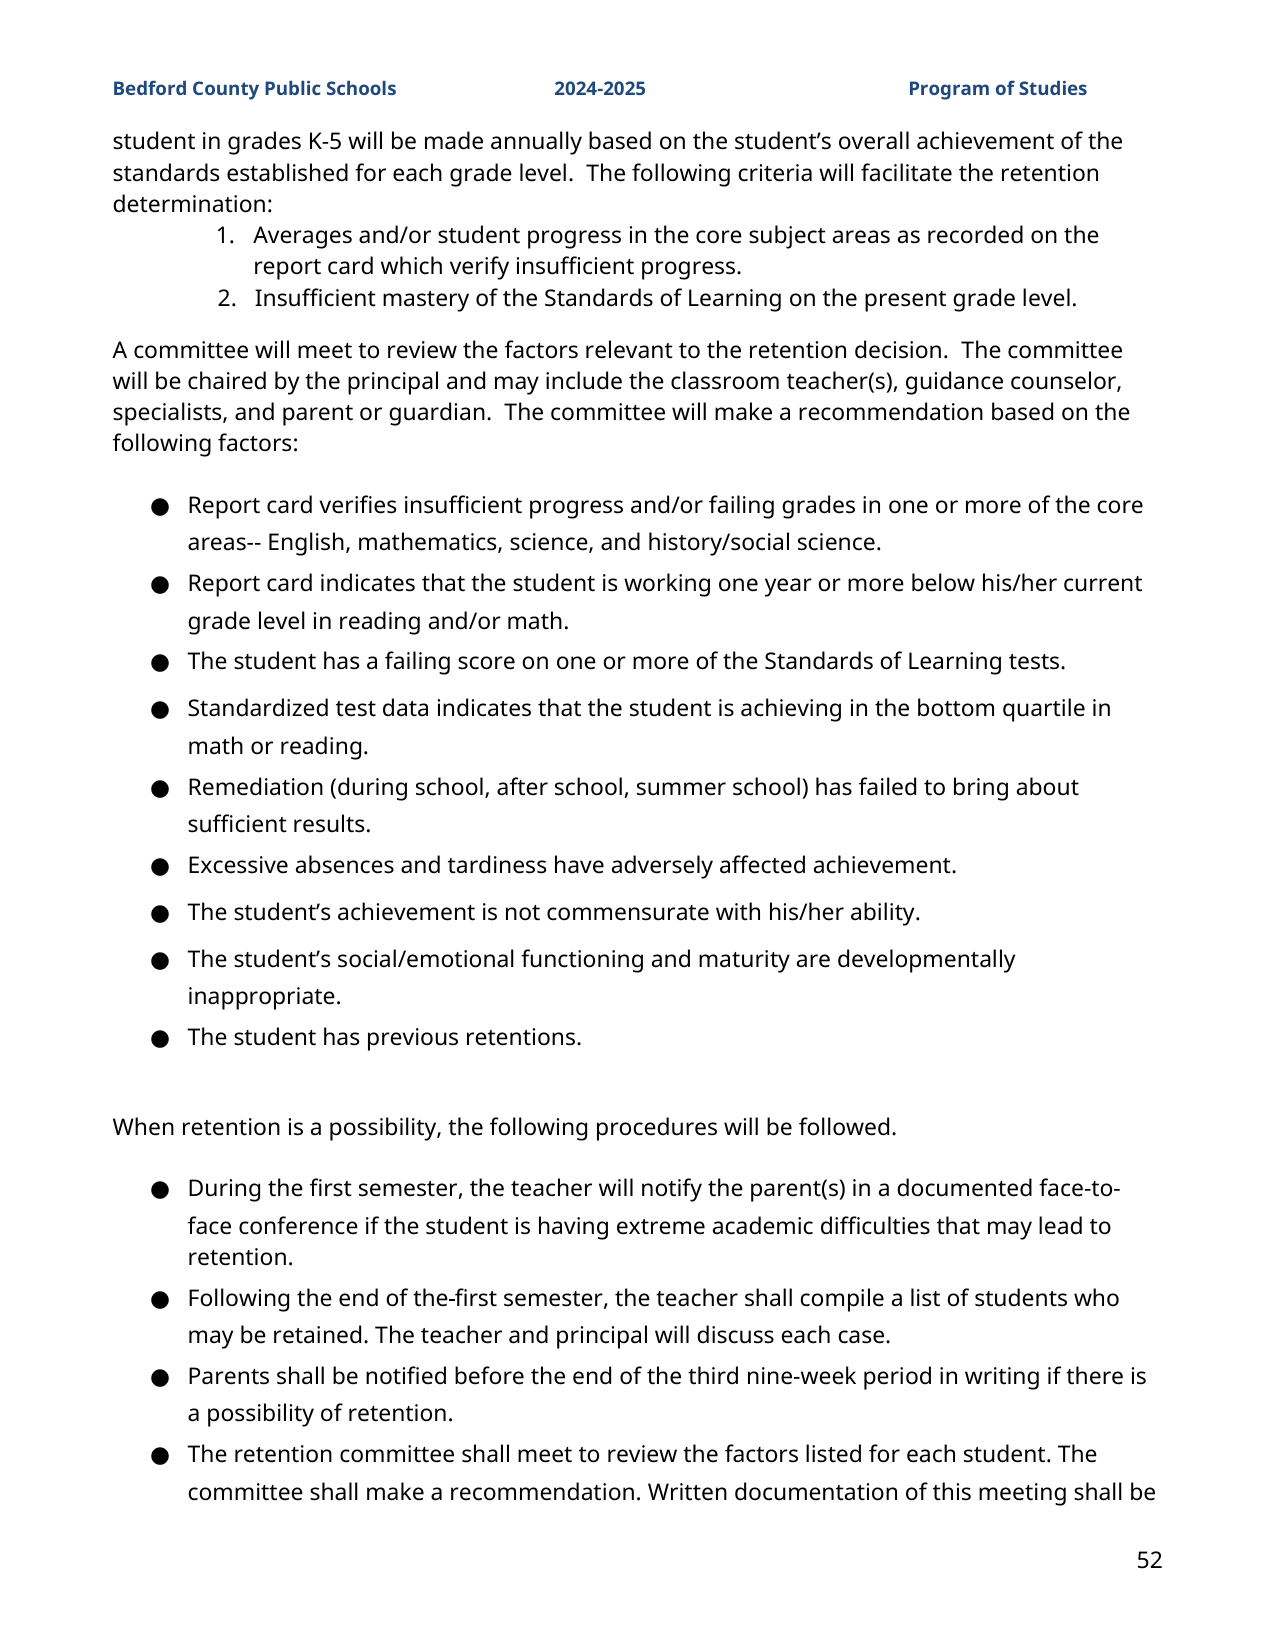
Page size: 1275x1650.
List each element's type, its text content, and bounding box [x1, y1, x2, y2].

text A committee will meet to review the factors relevant to the retention decision. The committee will be chaired by the principal and may include the classroom teacher(s), guidance counselor, specialists, and parent or guardian. The committee will make a recommendation based on the following factors: [112, 333, 1162, 458]
list The student has a failing score on one or more of the Standards of Learning tests. [150, 636, 1162, 683]
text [112, 125, 1162, 219]
list Report card indicates that the student is working one year or more below his/her current grade level in reading and/or math. [150, 558, 1162, 636]
list Excessive absences and tardiness have adversely affected achievement. [150, 839, 1162, 886]
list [150, 1428, 1162, 1507]
list Following the end of the first semester, the teacher shall compile a list of students who may be retained. The teacher and principal will discuss each case. [150, 1272, 1162, 1350]
list Remediation (during school, after school, summer school) has failed to bring about sufficient results. [150, 761, 1162, 839]
list During the first semester, the teacher will notify the parent(s) in a documented face-to-face conference if the student is having extreme academic difficulties that may lead to retention. [150, 1163, 1162, 1272]
list Averages and/or student progress in the core subject areas as recorded on the report card which verify insufficient progress. [216, 219, 1162, 281]
list Parents shall be notified before the end of the third nine-week period in writing if there is a possibility of retention. [150, 1350, 1162, 1428]
list Standardized test data indicates that the student is achieving in the bottom quartile in math or reading. [150, 683, 1162, 761]
text When retention is a possibility, the following procedures will be followed. [112, 1111, 1162, 1142]
text 2. Insufficient mastery of the Standards of Learning on the present grade level. [142, 281, 1162, 313]
list The student’s achievement is not commensurate with his/her ability. [150, 886, 1162, 933]
list The student has previous retentions. [150, 1011, 1162, 1058]
list Report card verifies insufficient progress and/or failing grades in one or more of the core areas-- English, mathematics, science, and history/social science. [150, 479, 1162, 558]
list The student’s social/emotional functioning and maturity are developmentally inappropriate. [150, 933, 1162, 1011]
